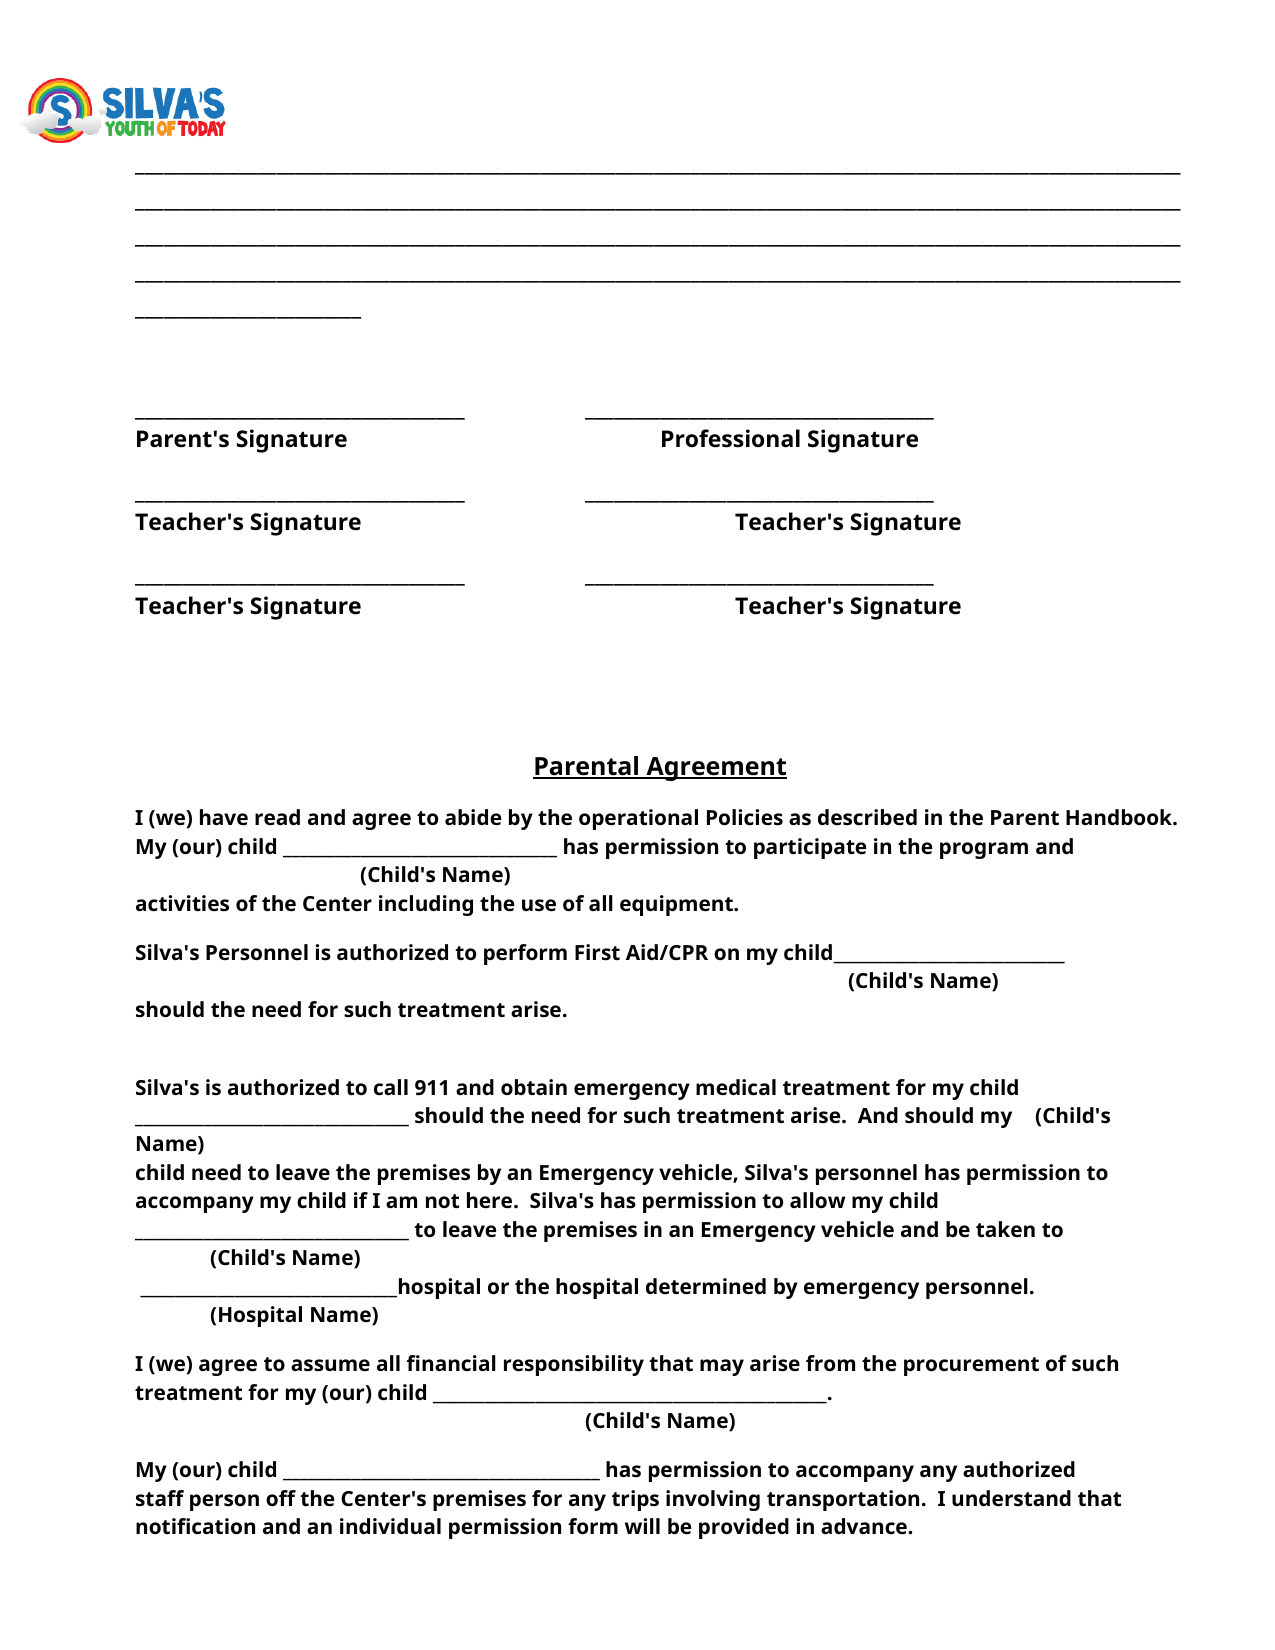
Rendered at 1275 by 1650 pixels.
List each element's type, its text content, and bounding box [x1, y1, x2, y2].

text I (we) agree to assume all financial responsibility that may arise from the procurement of such treatment for my (our) child ______________________________________________. (Child's Name) [135, 1349, 1185, 1435]
text ___________________________________ _____________________________________ Teacher's Signature Teacher's Signature [135, 558, 1185, 621]
picture [13, 75, 231, 148]
text My (our) child _____________________________________ has permission to accompany any authorized staff person off the Center's premises for any trips involving transportation. I understand that notification and an individual permission form will be provided in advance. [135, 1456, 1185, 1541]
text Silva's Personnel is authorized to perform First Aid/CPR on my child___________________________ (Child's Name) should the need for such treatment arise. [135, 938, 1185, 1052]
text ___________________________________ _____________________________________ Teacher's Signature Teacher's Signature [135, 475, 1185, 537]
text Silva's is authorized to call 911 and obtain emergency medical treatment for my child ________________________________ should the need for such treatment arise. And should my (Child's Name) child need to leave the premises by an Emergency vehicle, Silva's personnel has permission to accompany my child if I am not here. Silva's has permission to allow my child ________________________________ to leave the premises in an Emergency vehicle and be taken to (Child's Name) ______________________________hospital or the hospital determined by emergency personnel. (Hospital Name) [135, 1073, 1185, 1329]
text ___________________________________ _____________________________________ Parent's Signature Professional Signature [135, 392, 1185, 454]
text I (we) have read and agree to abide by the operational Policies as described in the Parent Handbook. My (our) child ________________________________ has permission to participate in the program and (Child's Name) activities of the Center including the use of all equipment. [135, 803, 1185, 917]
text Parental Agreement [135, 749, 1185, 783]
